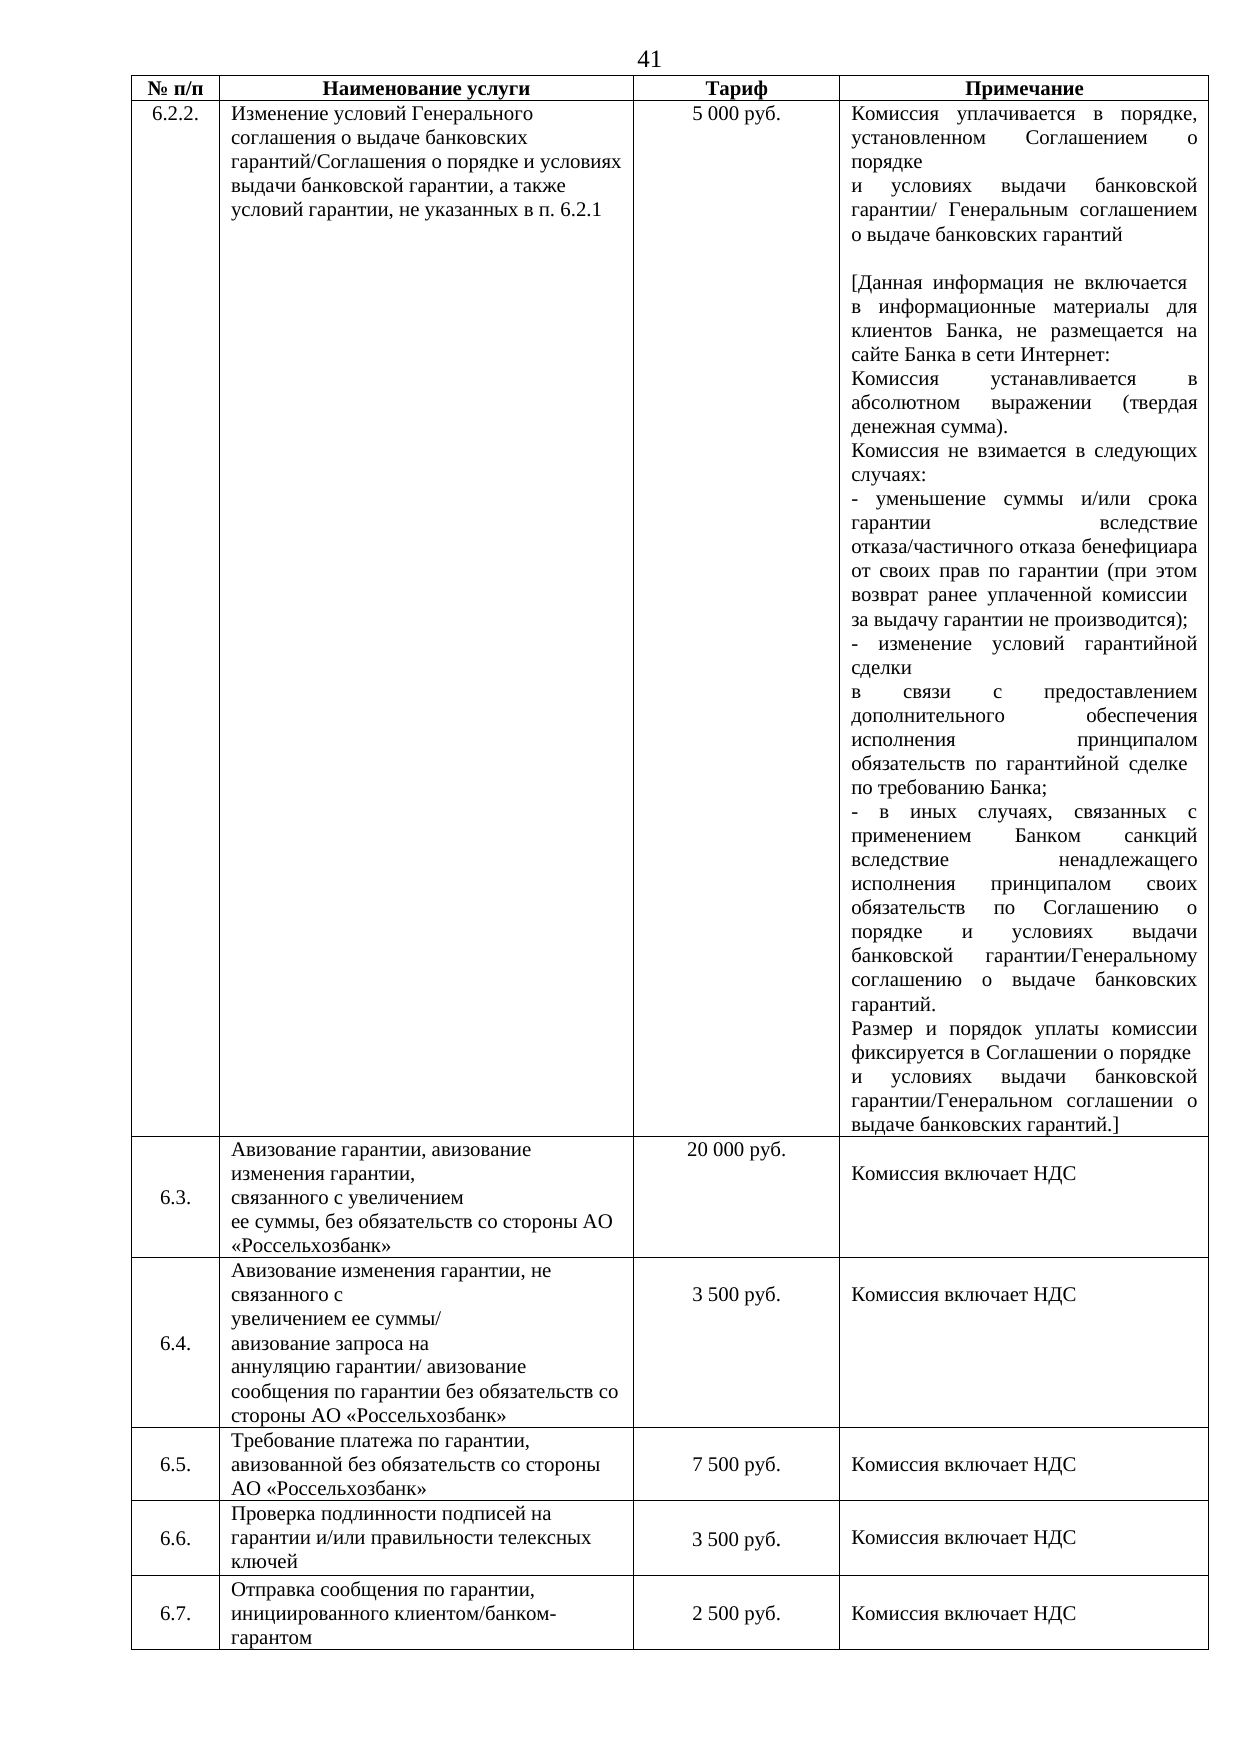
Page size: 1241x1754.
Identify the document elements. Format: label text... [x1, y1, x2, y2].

table_cell 6.4. [132, 1258, 219, 1427]
table_cell Авизование гарантии, авизование изменения гарантии, связанного с увеличением ее суммы, без обязательств со стороны АО «Россельхозбанк» [220, 1137, 633, 1257]
table_cell 6.7. [132, 1576, 219, 1649]
table_cell Изменение условий Генерального соглашения о выдаче банковских гарантий/Соглашения о порядке и условиях выдачи банковской гарантии, а также условий гарантии, не указанных в п. 6.2.1 [220, 101, 633, 1136]
table_cell 5 000 руб. [634, 101, 839, 1136]
table_cell 20 000 руб. [634, 1137, 839, 1257]
table_header Наименование услуги [220, 76, 633, 100]
table_cell Требование платежа по гарантии, авизованной без обязательств со стороны АО «Россельхозбанк» [220, 1428, 633, 1500]
table_cell 3 500 руб. [634, 1501, 839, 1575]
table_cell Комиссия включает НДС [840, 1576, 1208, 1649]
table_cell 7 500 руб. [634, 1428, 839, 1500]
table_cell Комиссия включает НДС [840, 1258, 1208, 1427]
table_header Тариф [634, 76, 839, 100]
table_cell 2 500 руб. [634, 1576, 839, 1649]
table_cell 6.2.2. [132, 101, 219, 1136]
table_cell Отправка сообщения по гарантии, инициированного клиентом/банком-гарантом [220, 1576, 633, 1649]
table_cell 6.3. [132, 1137, 219, 1257]
table_cell 6.6. [132, 1501, 219, 1575]
table_header Примечание [840, 76, 1208, 100]
table_cell Комиссия включает НДС [840, 1137, 1208, 1257]
table_cell Комиссия уплачивается в порядке, установленном Соглашением о порядке и условиях выдачи банковской гарантии/ Генеральным соглашением о выдаче банковских гарантий [Данная информация не включается в информационные материалы для клиентов Банка, не размещается на сайте Банка в сети Интернет: Комиссия устанавливается в абсолютном выражении (твердая денежная сумма). Комиссия не взимается в следующих случаях: - уменьшение суммы и/или срока гарантии вследствие отказа/частичного отказа бенефициара от своих прав по гарантии (при этом возврат ранее уплаченной комиссии за выдачу гарантии не производится); - изменение условий гарантийной сделки в связи с предоставлением дополнительного обеспечения исполнения принципалом обязательств по гарантийной сделке по требованию Банка; - в иных случаях, связанных с применением Банком санкций вследствие ненадлежащего исполнения принципалом своих обязательств по Соглашению о порядке и условиях выдачи банковской гарантии/Генеральному соглашению о выдаче банковских гарантий. Размер и порядок уплаты комиссии фиксируется в Соглашении о порядке и условиях выдачи банковской гарантии/Генеральном соглашении о выдаче банковских гарантий.] [840, 101, 1208, 1136]
table_cell Комиссия включает НДС [840, 1428, 1208, 1500]
table_cell 3 500 руб. [634, 1258, 839, 1427]
table_header № п/п [132, 76, 219, 100]
table_cell Комиссия включает НДС [840, 1501, 1208, 1575]
table_cell Проверка подлинности подписей на гарантии и/или правильности телексных ключей [220, 1501, 633, 1575]
table_cell Авизование изменения гарантии, не связанного с увеличением ее суммы/ авизование запроса на аннуляцию гарантии/ авизование сообщения по гарантии без обязательств со стороны АО «Россельхозбанк» [220, 1258, 633, 1427]
table_cell 6.5. [132, 1428, 219, 1500]
